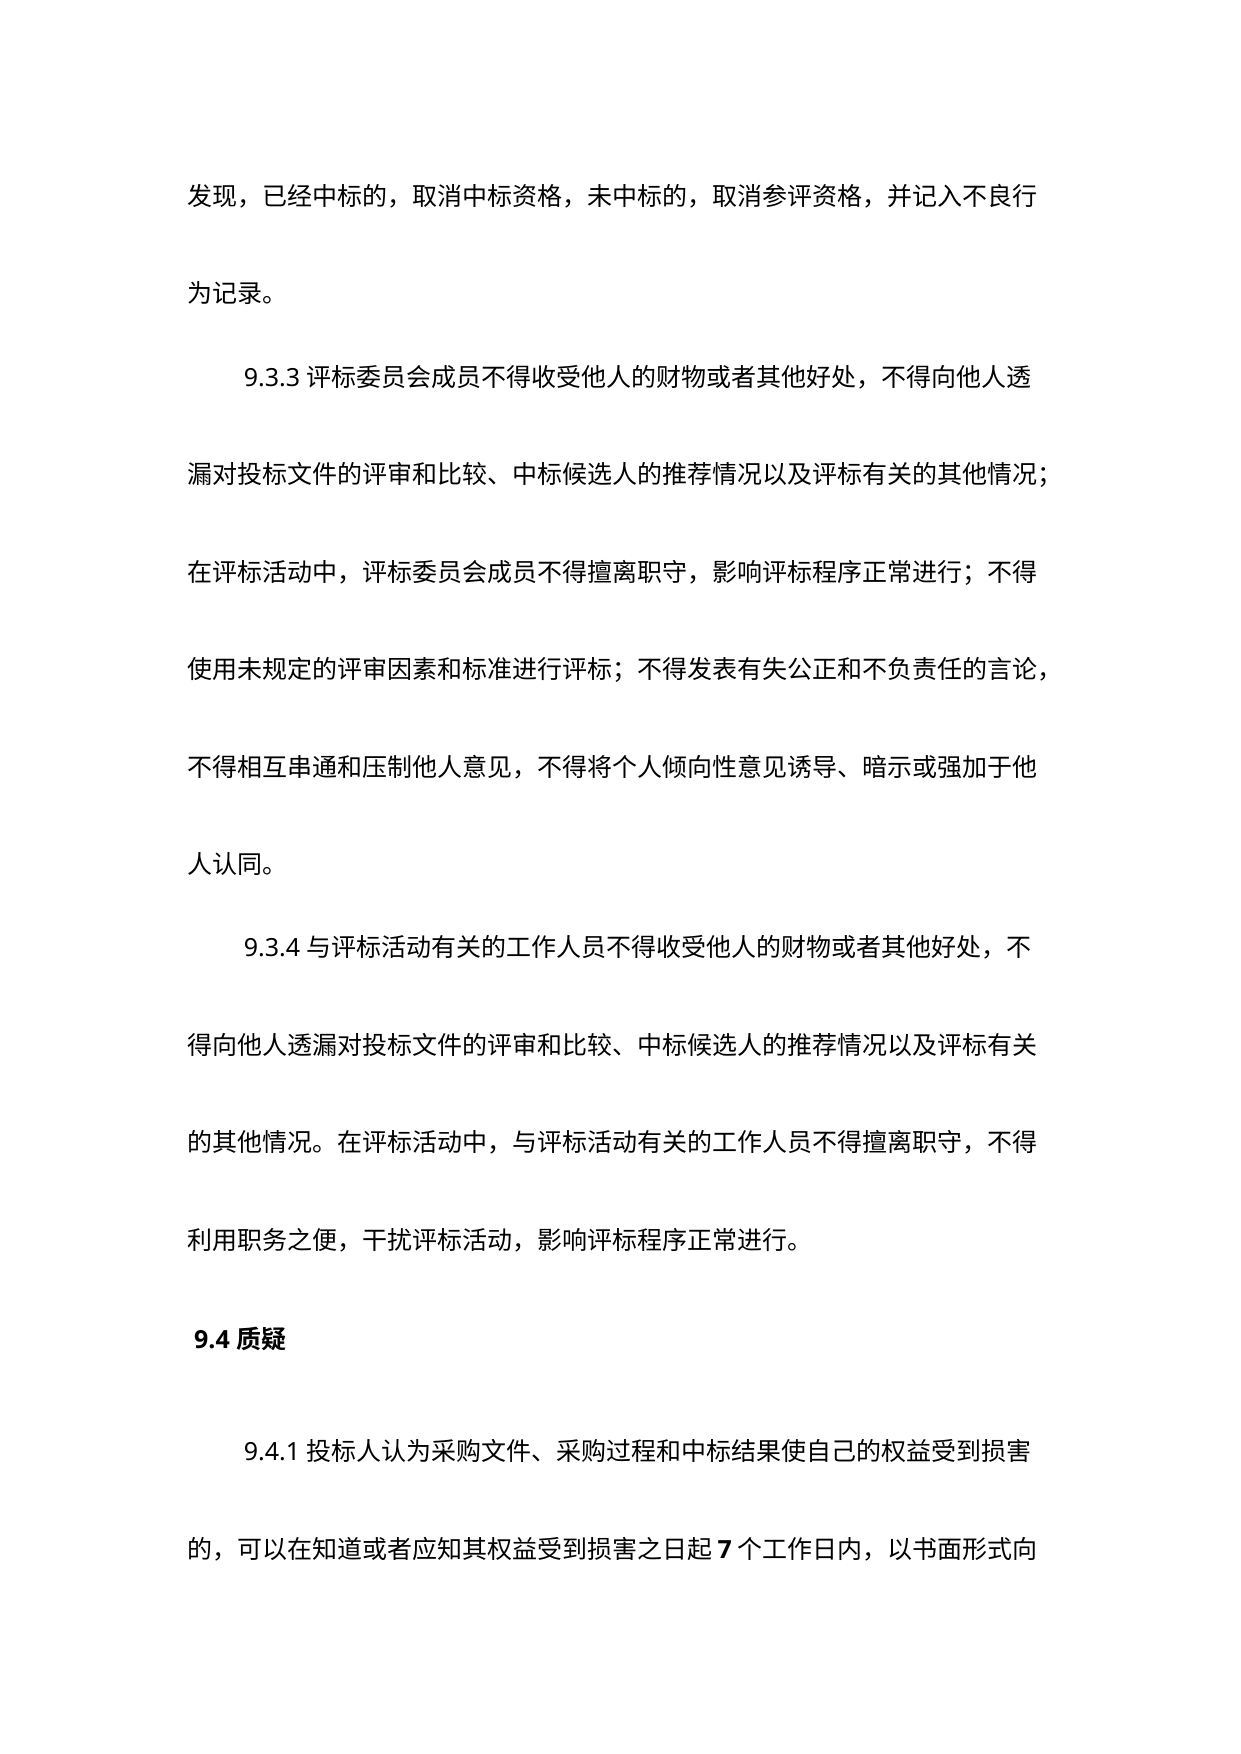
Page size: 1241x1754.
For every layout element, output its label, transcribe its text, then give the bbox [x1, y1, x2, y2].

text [187, 1417, 1053, 1580]
text 9.3.3 评标委员会成员不得收受他人的财物或者其他好处，不得向他人透漏对投标文件的评审和比较、中标候选人的推荐情况以及评标有关的其他情况；在评标活动中，评标委员会成员不得擅离职守，影响评标程序正常进行；不得使用未规定的评审因素和标准进行评标；不得发表有失公正和不负责任的言论，不得相互串通和压制他人意见，不得将个人倾向性意见诱导、暗示或强加于他人认同。 [187, 343, 1053, 895]
list 9.4 质疑 [194, 1305, 1053, 1370]
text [187, 162, 1053, 324]
text 9.3.4 与评标活动有关的工作人员不得收受他人的财物或者其他好处，不得向他人透漏对投标文件的评审和比较、中标候选人的推荐情况以及评标有关的其他情况。在评标活动中，与评标活动有关的工作人员不得擅离职守，不得利用职务之便，干扰评标活动，影响评标程序正常进行。 [187, 913, 1053, 1271]
